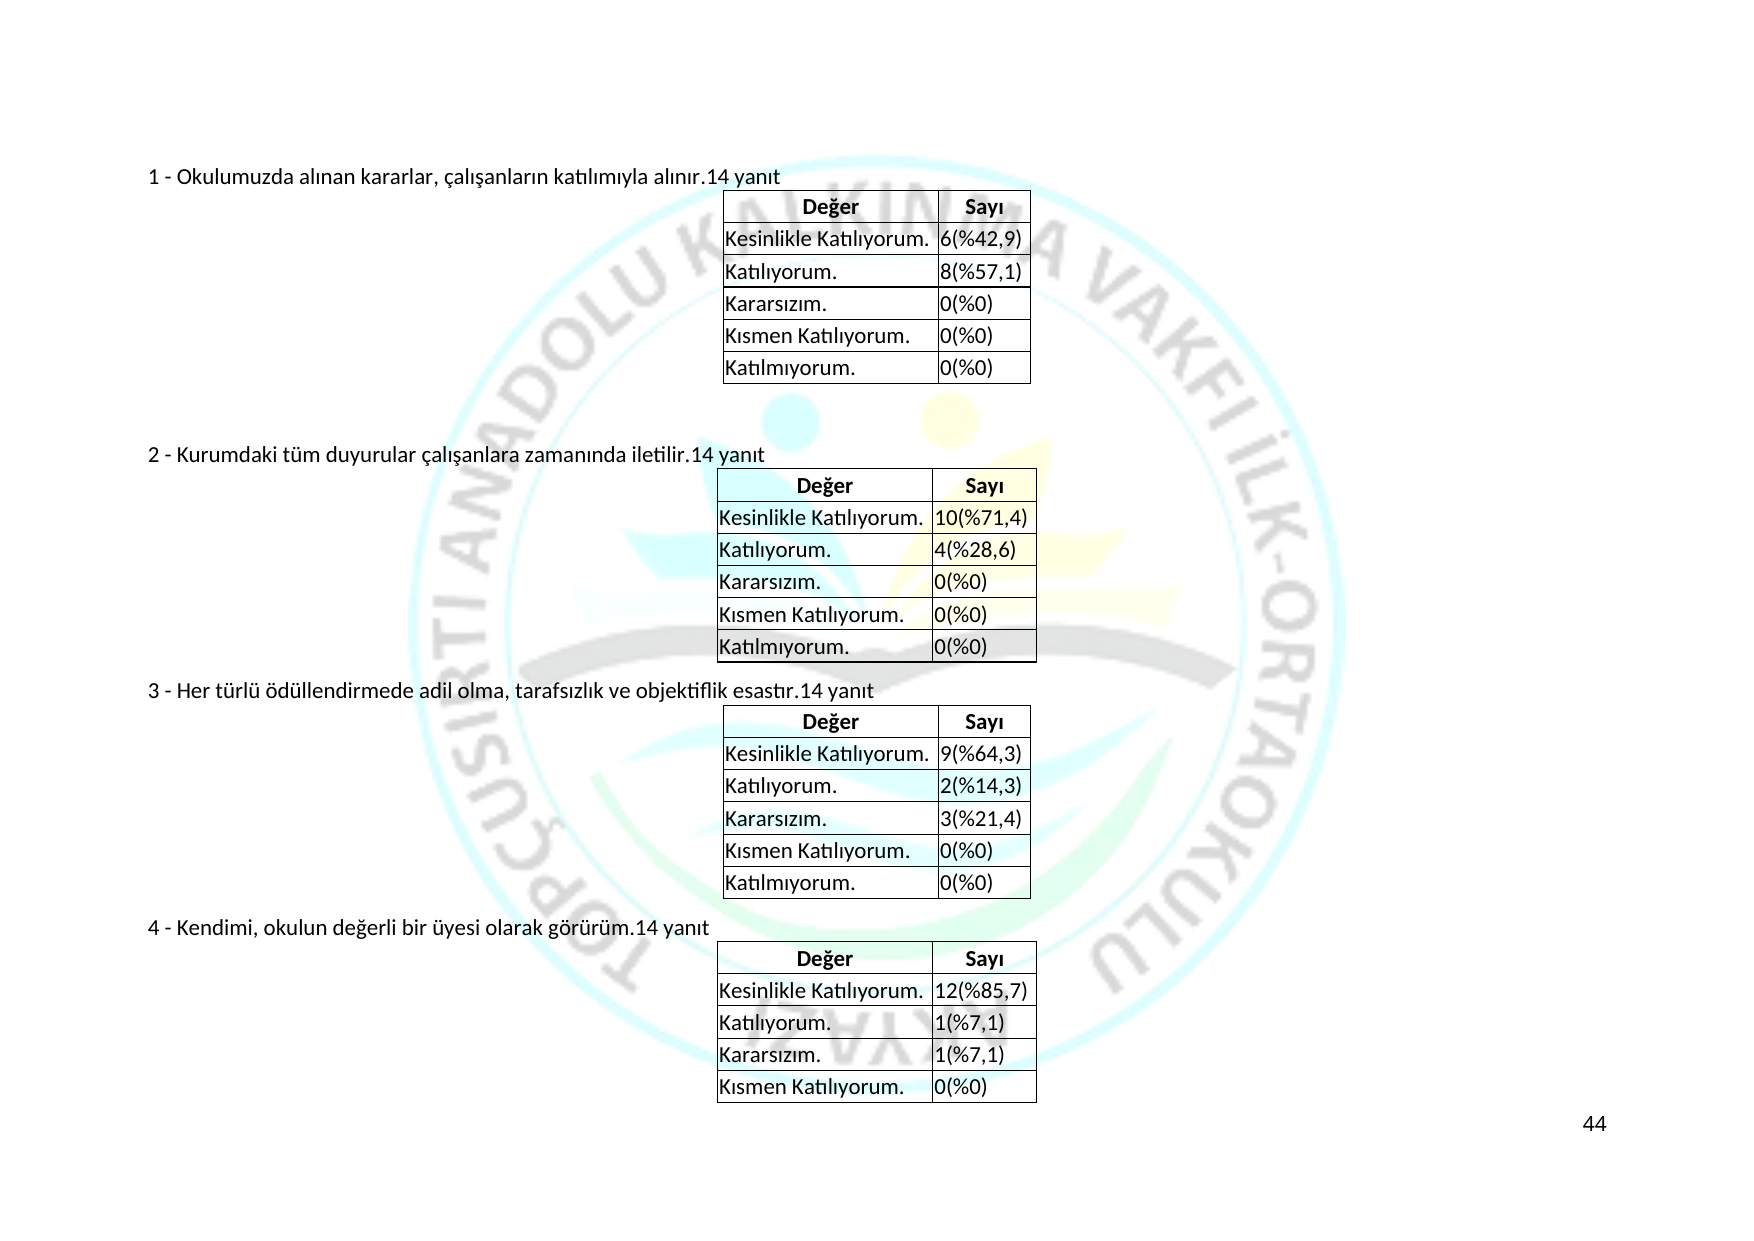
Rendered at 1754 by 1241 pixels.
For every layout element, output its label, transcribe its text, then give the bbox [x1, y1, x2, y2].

table_cell 2(%14,3) [939, 770, 1030, 801]
table_cell 0(%0) [933, 598, 1036, 629]
table_cell 10(%71,4) [933, 502, 1036, 533]
table_cell Katılıyorum. [718, 1006, 932, 1038]
table_header Sayı [939, 191, 1030, 222]
table_cell Katılıyorum. [724, 255, 938, 286]
table_header Değer [724, 706, 938, 737]
table_cell Kararsızım. [724, 802, 938, 833]
table_cell Katılıyorum. [718, 534, 932, 565]
text 1 - Okulumuzda alınan kararlar, çalışanların katılımıyla alınır.14 yanıt [148, 148, 1606, 190]
table_cell 0(%0) [933, 1071, 1036, 1102]
table_cell Kararsızım. [718, 1039, 932, 1070]
table_header Sayı [933, 469, 1036, 501]
table_cell Katılmıyorum. [718, 630, 932, 661]
table_cell Kararsızım. [718, 566, 932, 597]
table_cell Kısmen Katılıyorum. [724, 835, 938, 866]
table_cell Katılmıyorum. [724, 352, 938, 383]
table_cell 0(%0) [933, 566, 1036, 597]
table_cell 0(%0) [939, 288, 1030, 318]
table_cell 1(%7,1) [933, 1039, 1036, 1070]
table_cell 0(%0) [939, 867, 1030, 898]
table_cell 0(%0) [939, 835, 1030, 866]
table_header Değer [718, 942, 932, 973]
table_cell 3(%21,4) [939, 802, 1030, 833]
table_cell 9(%64,3) [939, 738, 1030, 769]
table_cell Kesinlikle Katılıyorum. [724, 738, 938, 769]
table_cell Kesinlikle Katılıyorum. [724, 223, 938, 254]
table_cell 12(%85,7) [933, 974, 1036, 1005]
text 3 - Her türlü ödüllendirmede adil olma, tarafsızlık ve objektiflik esastır.14 yanıt [148, 662, 1606, 705]
table_cell 6(%42,9) [939, 223, 1030, 254]
table_cell Kararsızım. [724, 288, 938, 318]
table_header Sayı [939, 706, 1030, 737]
table_cell 0(%0) [939, 320, 1030, 351]
table_cell 0(%0) [933, 630, 1036, 661]
table_cell Katılıyorum. [724, 770, 938, 801]
table_cell Kısmen Katılıyorum. [724, 320, 938, 351]
text 4 - Kendimi, okulun değerli bir üyesi olarak görürüm.14 yanıt [148, 899, 1606, 941]
table_header Değer [724, 191, 938, 222]
table_header Sayı [933, 942, 1036, 973]
table_cell Kısmen Katılıyorum. [718, 598, 932, 629]
table_cell Katılmıyorum. [724, 867, 938, 898]
table_cell 8(%57,1) [939, 255, 1030, 286]
table_cell Kısmen Katılıyorum. [718, 1071, 932, 1102]
table_header Değer [718, 469, 932, 501]
table_cell Kesinlikle Katılıyorum. [718, 502, 932, 533]
table_cell Kesinlikle Katılıyorum. [718, 974, 932, 1005]
table_cell 4(%28,6) [933, 534, 1036, 565]
table_cell 1(%7,1) [933, 1006, 1036, 1038]
table_cell 0(%0) [939, 352, 1030, 383]
text 2 - Kurumdaki tüm duyurular çalışanlara zamanında iletilir.14 yanıt [148, 426, 1606, 468]
